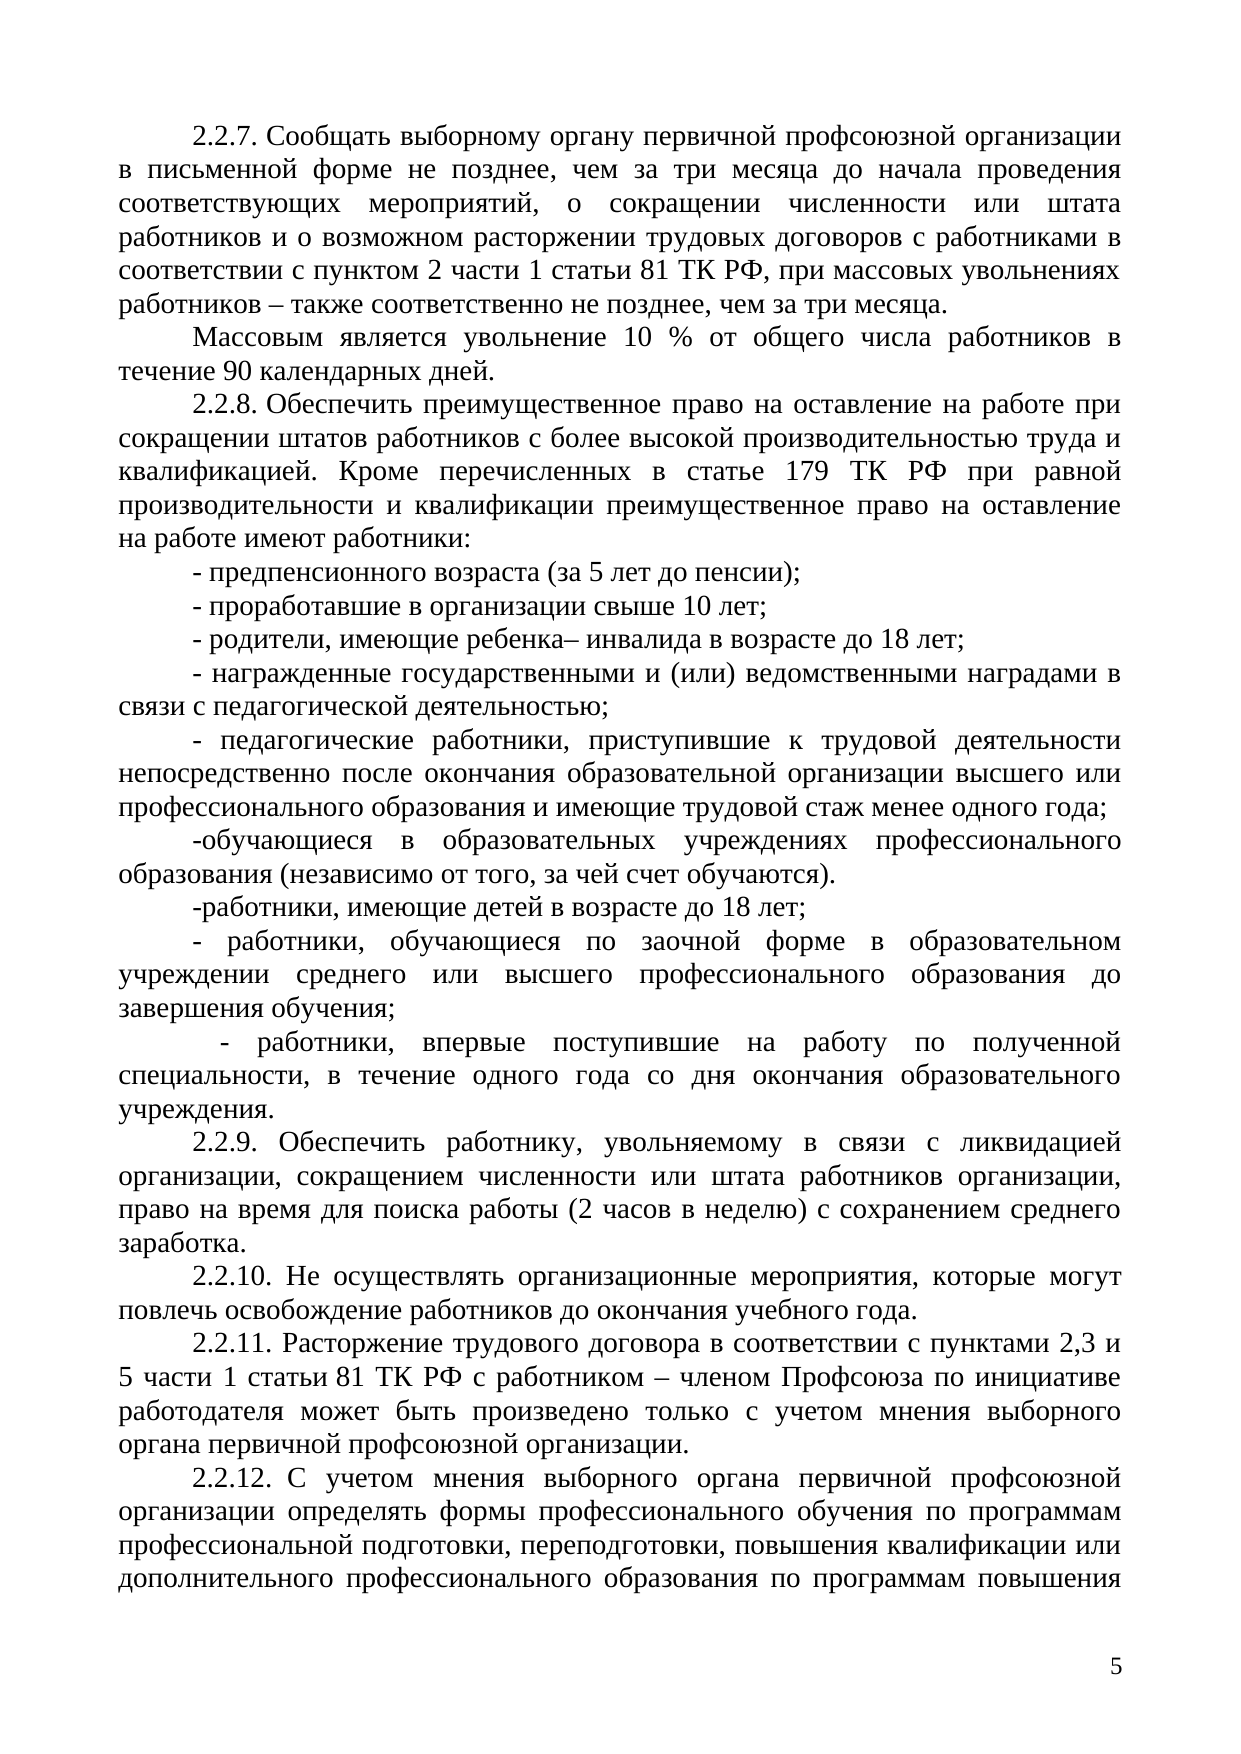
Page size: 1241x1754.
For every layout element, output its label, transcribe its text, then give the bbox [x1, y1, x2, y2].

text - педагогические работники, приступившие к трудовой деятельности непосредственно после окончания образовательной организации высшего или профессионального образования и имеющие трудовой стаж менее одного года; [118, 722, 1122, 822]
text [118, 1460, 1122, 1594]
text - проработавшие в организации свыше 10 лет; [118, 588, 1122, 621]
text -работники, имеющие детей в возрасте до 18 лет; [118, 889, 1122, 923]
text - родители, имеющие ребенка– инвалида в возрасте до 18 лет; [118, 621, 1122, 655]
text 2.2.7. Сообщать выборному органу первичной профсоюзной организации в письменной форме не позднее, чем за три месяца до начала проведения соответствующих мероприятий, о сокращении численности или штата работников и о возможном расторжении трудовых договоров с работниками в соответствии с пунктом 2 части 1 статьи 81 ТК РФ, при массовых увольнениях работников – также соответственно не позднее, чем за три месяца. [118, 118, 1122, 319]
text - работники, впервые поступившие на работу по полученной специальности, в течение одного года со дня окончания образовательного учреждения. [118, 1024, 1122, 1124]
text Массовым является увольнение 10 % от общего числа работников в течение 90 календарных дней. [118, 319, 1122, 386]
text - предпенсионного возраста (за 5 лет до пенсии); [118, 554, 1122, 588]
text 2.2.9. Обеспечить работнику, увольняемому в связи с ликвидацией организации, сокращением численности или штата работников организации, право на время для поиска работы (2 часов в неделю) с сохранением среднего заработка. [118, 1124, 1122, 1258]
text -обучающиеся в образовательных учреждениях профессионального образования (независимо от того, за чей счет обучаются). [118, 822, 1122, 889]
text - работники, обучающиеся по заочной форме в образовательном учреждении среднего или высшего профессионального образования до завершения обучения; [118, 923, 1122, 1024]
text 2.2.8. Обеспечить преимущественное право на оставление на работе при сокращении штатов работников с более высокой производительностью труда и квалификацией. Кроме перечисленных в статье 179 ТК РФ при равной производительности и квалификации преимущественное право на оставление на работе имеют работники: [118, 386, 1122, 554]
text 2.2.11. Расторжение трудового договора в соответствии с пунктами 2,3 и 5 части 1 статьи 81 ТК РФ с работником – членом Профсоюза по инициативе работодателя может быть произведено только с учетом мнения выборного органа первичной профсоюзной организации. [118, 1326, 1122, 1460]
text - награжденные государственными и (или) ведомственными наградами в связи с педагогической деятельностью; [118, 655, 1122, 722]
text 2.2.10. Не осуществлять организационные мероприятия, которые могут повлечь освобождение работников до окончания учебного года. [118, 1258, 1122, 1326]
